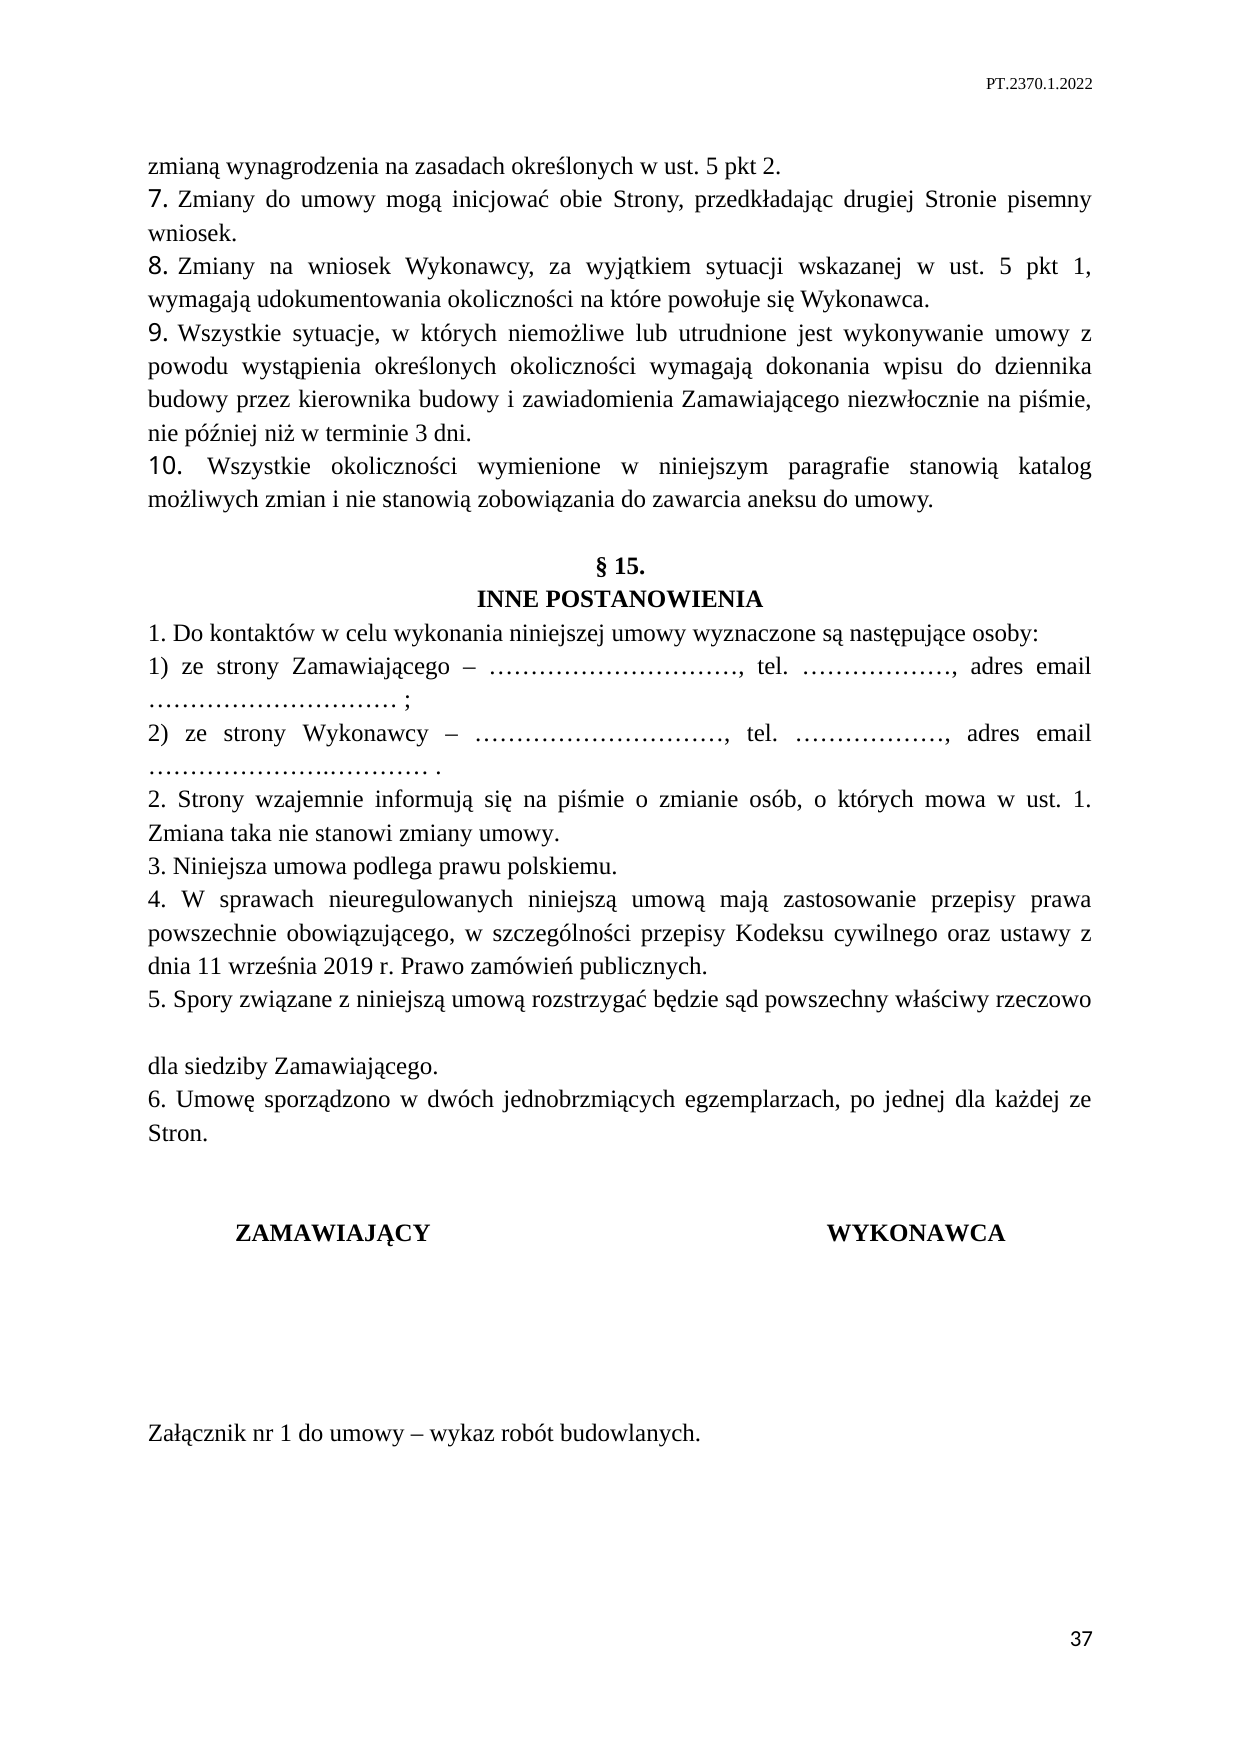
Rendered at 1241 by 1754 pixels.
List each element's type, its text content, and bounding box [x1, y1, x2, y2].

text ZAMAWIAJĄCY WYKONAWCA [148, 1214, 1093, 1248]
text 1) ze strony Zamawiającego – …………………………, tel. ………………, adres email ………………………… ; [148, 648, 1093, 714]
text INNE POSTANOWIENIA [148, 581, 1093, 614]
text 2. Strony wzajemnie informują się na piśmie o zmianie osób, o których mowa w ust. 1. Zmiana taka nie stanowi zmiany umowy. [148, 781, 1093, 848]
text 4. W sprawach nieuregulowanych niniejszą umową mają zastosowanie przepisy prawa powszechnie obowiązującego, w szczególności przepisy Kodeksu cywilnego oraz ustawy z dnia 11 września 2019 r. Prawo zamówień publicznych. [148, 881, 1093, 981]
text 6. Umowę sporządzono w dwóch jednobrzmiących egzemplarzach, po jednej dla każdej ze Stron. [148, 1081, 1093, 1148]
text 5. Spory związane z niniejszą umową rozstrzygać będzie sąd powszechny właściwy rzeczowo dla siedziby Zamawiającego. [148, 981, 1093, 1081]
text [148, 148, 1093, 181]
text 1. Do kontaktów w celu wykonania niniejszej umowy wyznaczone są następujące osoby: [148, 614, 1093, 648]
text 2) ze strony Wykonawcy – …………………………, tel. ………………, adres email ………………….………… . [148, 714, 1093, 781]
text § 15. [148, 548, 1093, 581]
list Zmiany na wniosek Wykonawcy, za wyjątkiem sytuacji wskazanej w ust. 5 pkt 1, wymagają udokumentowania okoliczności na które powołuje się Wykonawca. [148, 248, 1093, 314]
list Zmiany do umowy mogą inicjować obie Strony, przedkładając drugiej Stronie pisemny wniosek. [148, 181, 1093, 248]
list Wszystkie sytuacje, w których niemożliwe lub utrudnione jest wykonywanie umowy z powodu wystąpienia określonych okoliczności wymagają dokonania wpisu do dziennika budowy przez kierownika budowy i zawiadomienia Zamawiającego niezwłocznie na piśmie, nie później niż w terminie 3 dni. [148, 314, 1093, 448]
text 3. Niniejsza umowa podlega prawu polskiemu. [148, 848, 1093, 881]
text Załącznik nr 1 do umowy – wykaz robót budowlanych. [148, 1414, 1093, 1448]
list Wszystkie okoliczności wymienione w niniejszym paragrafie stanowią katalog możliwych zmian i nie stanowią zobowiązania do zawarcia aneksu do umowy. [148, 448, 1093, 514]
